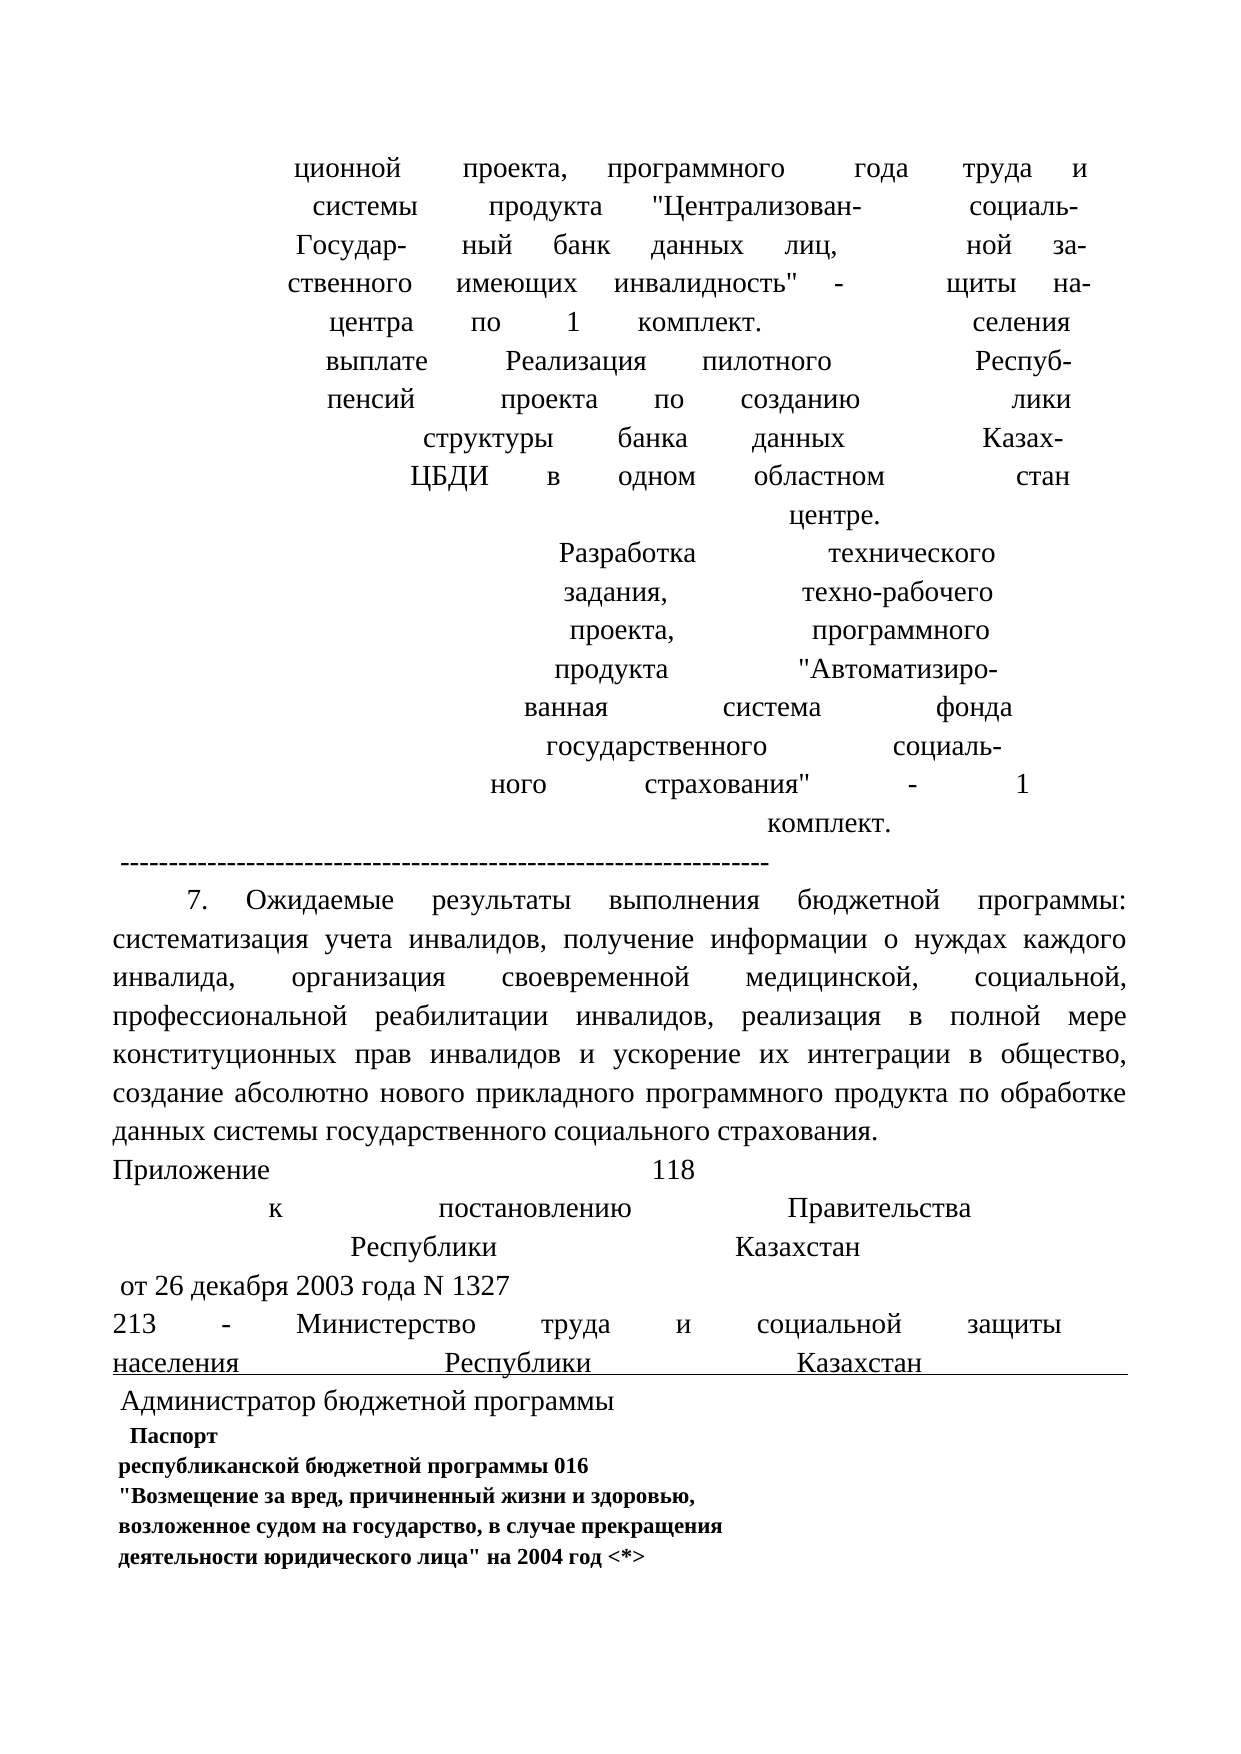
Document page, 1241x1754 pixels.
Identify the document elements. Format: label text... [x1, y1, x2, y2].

text 213 - Министерство труда и социальной защиты населения Республики Казахстан Администратор бюджетной программы [112, 1306, 1128, 1374]
text Приложение 118 к постановлению Правительства Республики Казахстан от 26 декабря 2003 года N 1327 [112, 1152, 1128, 1301]
text 213 - Министерство труда и социальной защиты населения Республики Казахстан Администратор бюджетной программы [112, 1375, 1128, 1417]
text 7. Ожидаемые результаты выполнения бюджетной программы: систематизация учета инвалидов, получение информации о нуждах каждого инвалида, организация своевременной медицинской, социальной, профессиональной реабилитации инвалидов, реализация в полной мере конституционных прав инвалидов и ускорение их интеграции в общество, создание абсолютно нового прикладного программного продукта по обработке данных системы государственного социального страхования. [112, 882, 1128, 1147]
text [112, 1422, 1128, 1569]
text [112, 150, 1128, 877]
